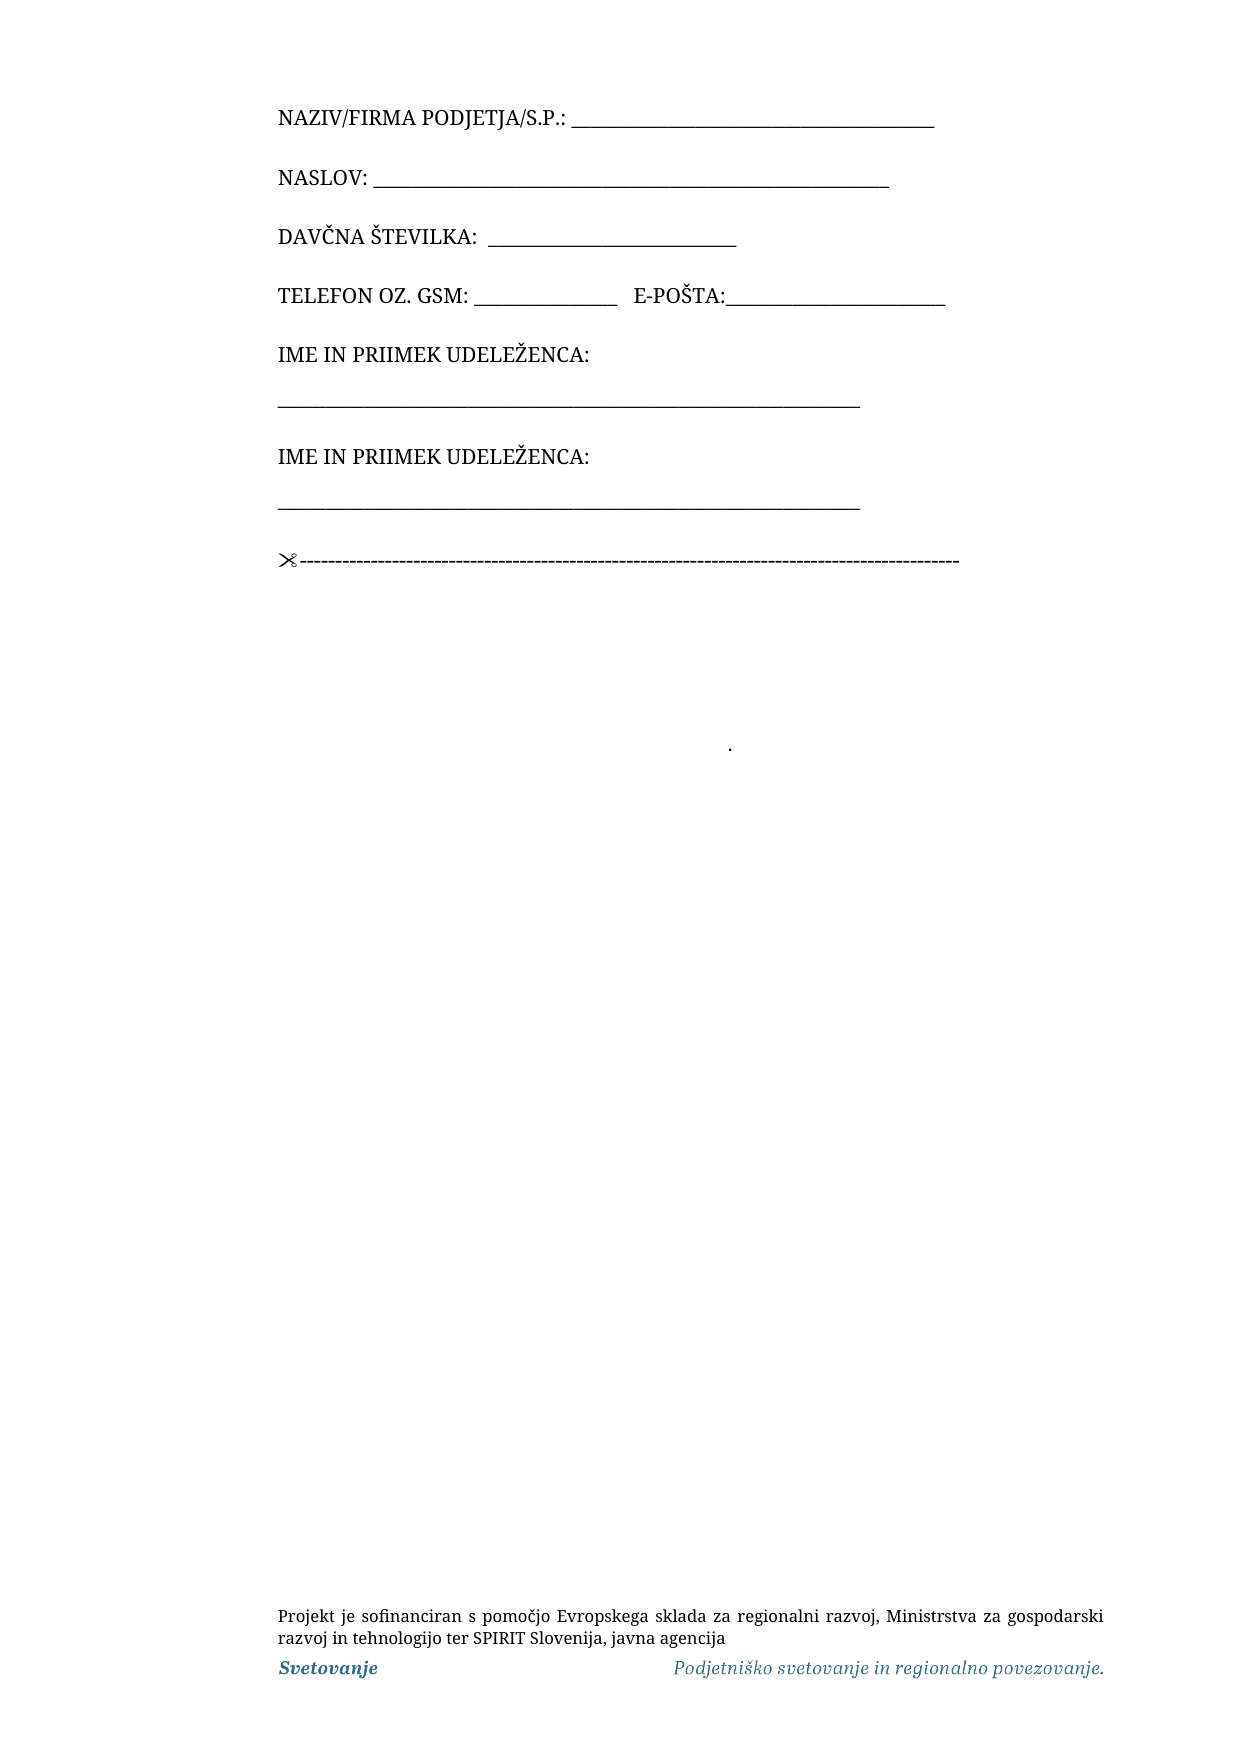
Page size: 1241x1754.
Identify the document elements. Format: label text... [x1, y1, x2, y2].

text IME IN PRIIMEK UDELEŽENCA: _____________________________________________________________ [278, 442, 1104, 513]
text NASLOV: ______________________________________________________ [278, 163, 1104, 191]
text IME IN PRIIMEK UDELEŽENCA: _____________________________________________________________ [278, 341, 1104, 412]
text NAZIV/FIRMA PODJETJA/S.P.: ______________________________________ [278, 103, 1104, 132]
text TELEFON OZ. GSM: _______________ E-POŠTA:_______________________ [278, 281, 1104, 310]
text DAVČNA ŠTEVILKA: __________________________ [278, 222, 1104, 250]
text --------------------------------------------------------------------------------------------- [278, 544, 1104, 576]
picture [0, 1574, 1241, 1754]
text . [653, 731, 1104, 756]
